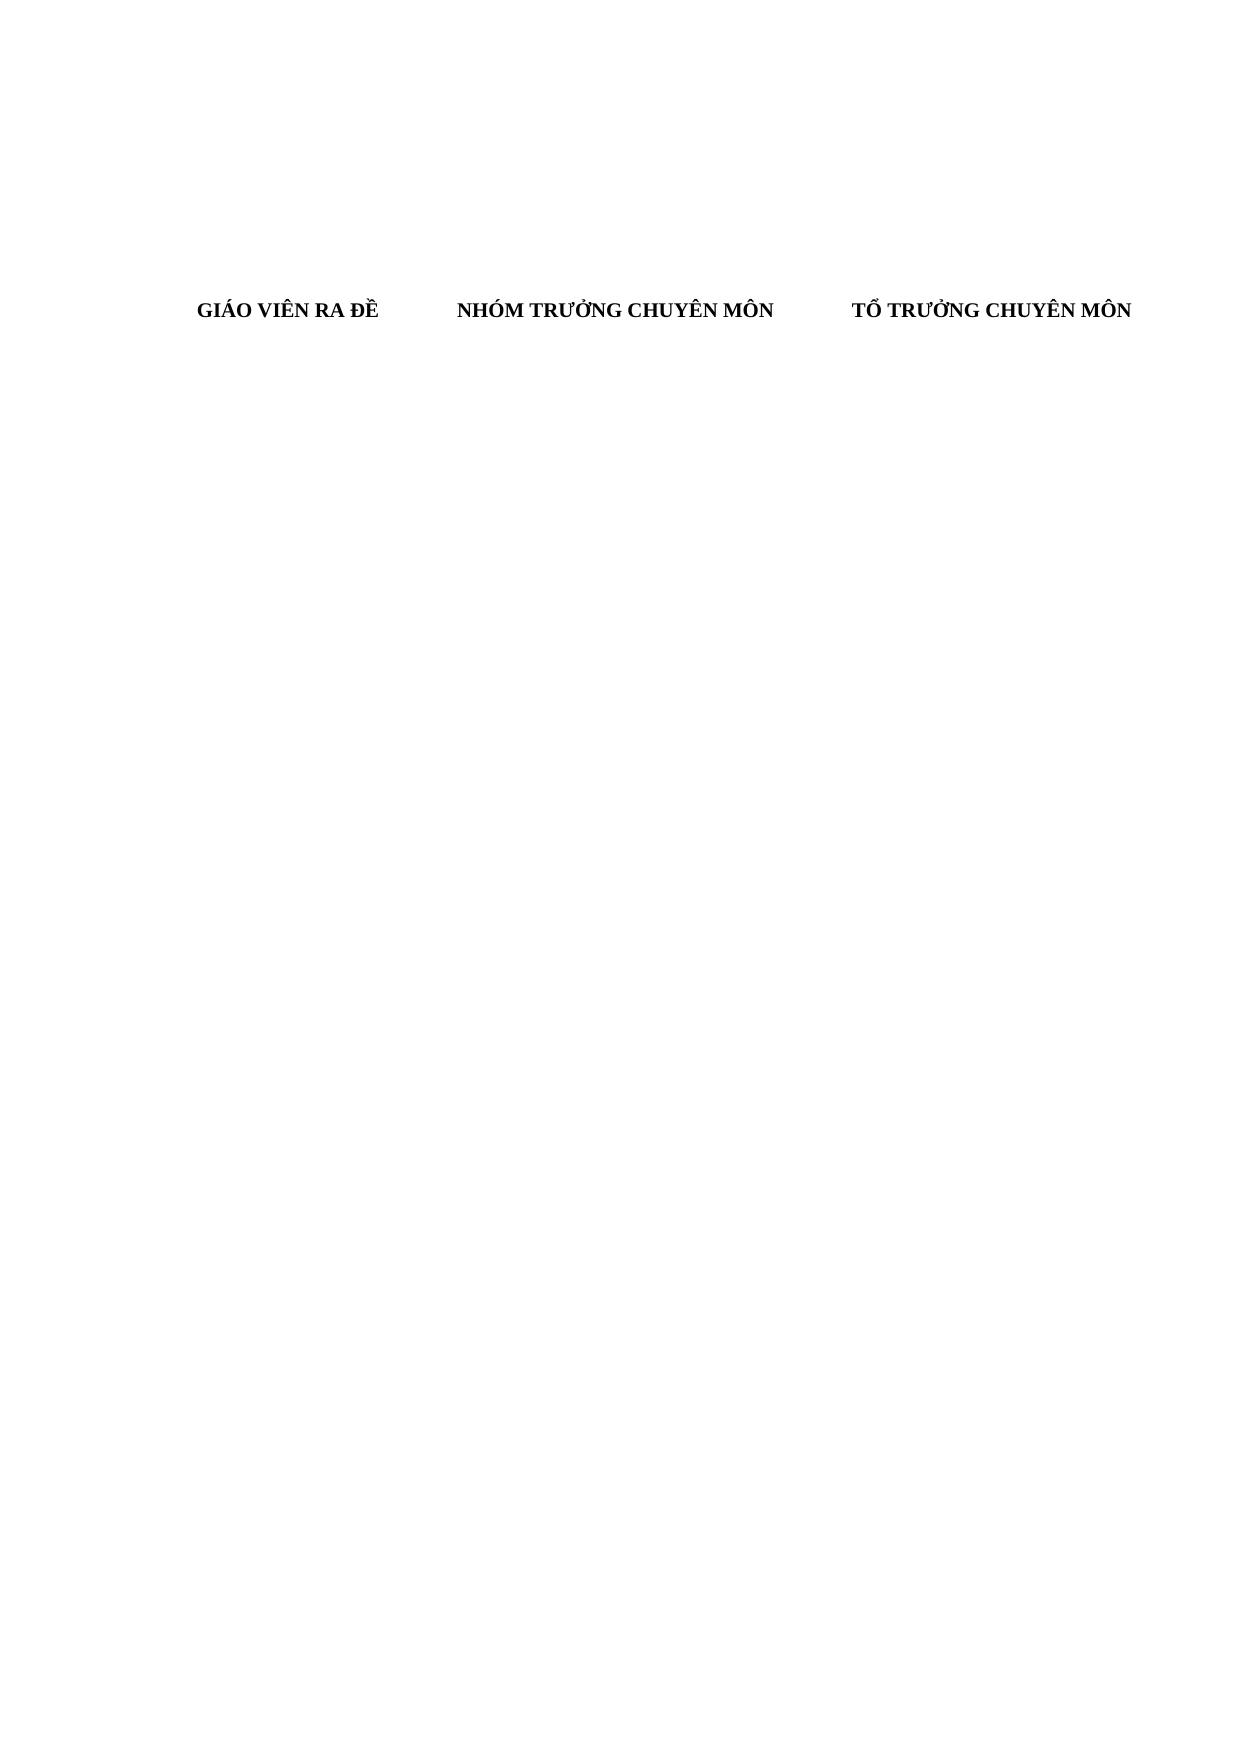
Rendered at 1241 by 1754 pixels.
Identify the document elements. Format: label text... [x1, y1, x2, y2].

text GIÁO VIÊN RA ĐỀ NHÓM TRƯỞNG CHUYÊN MÔN TỔ TRƯỞNG CHUYÊN MÔN [177, 298, 1152, 322]
